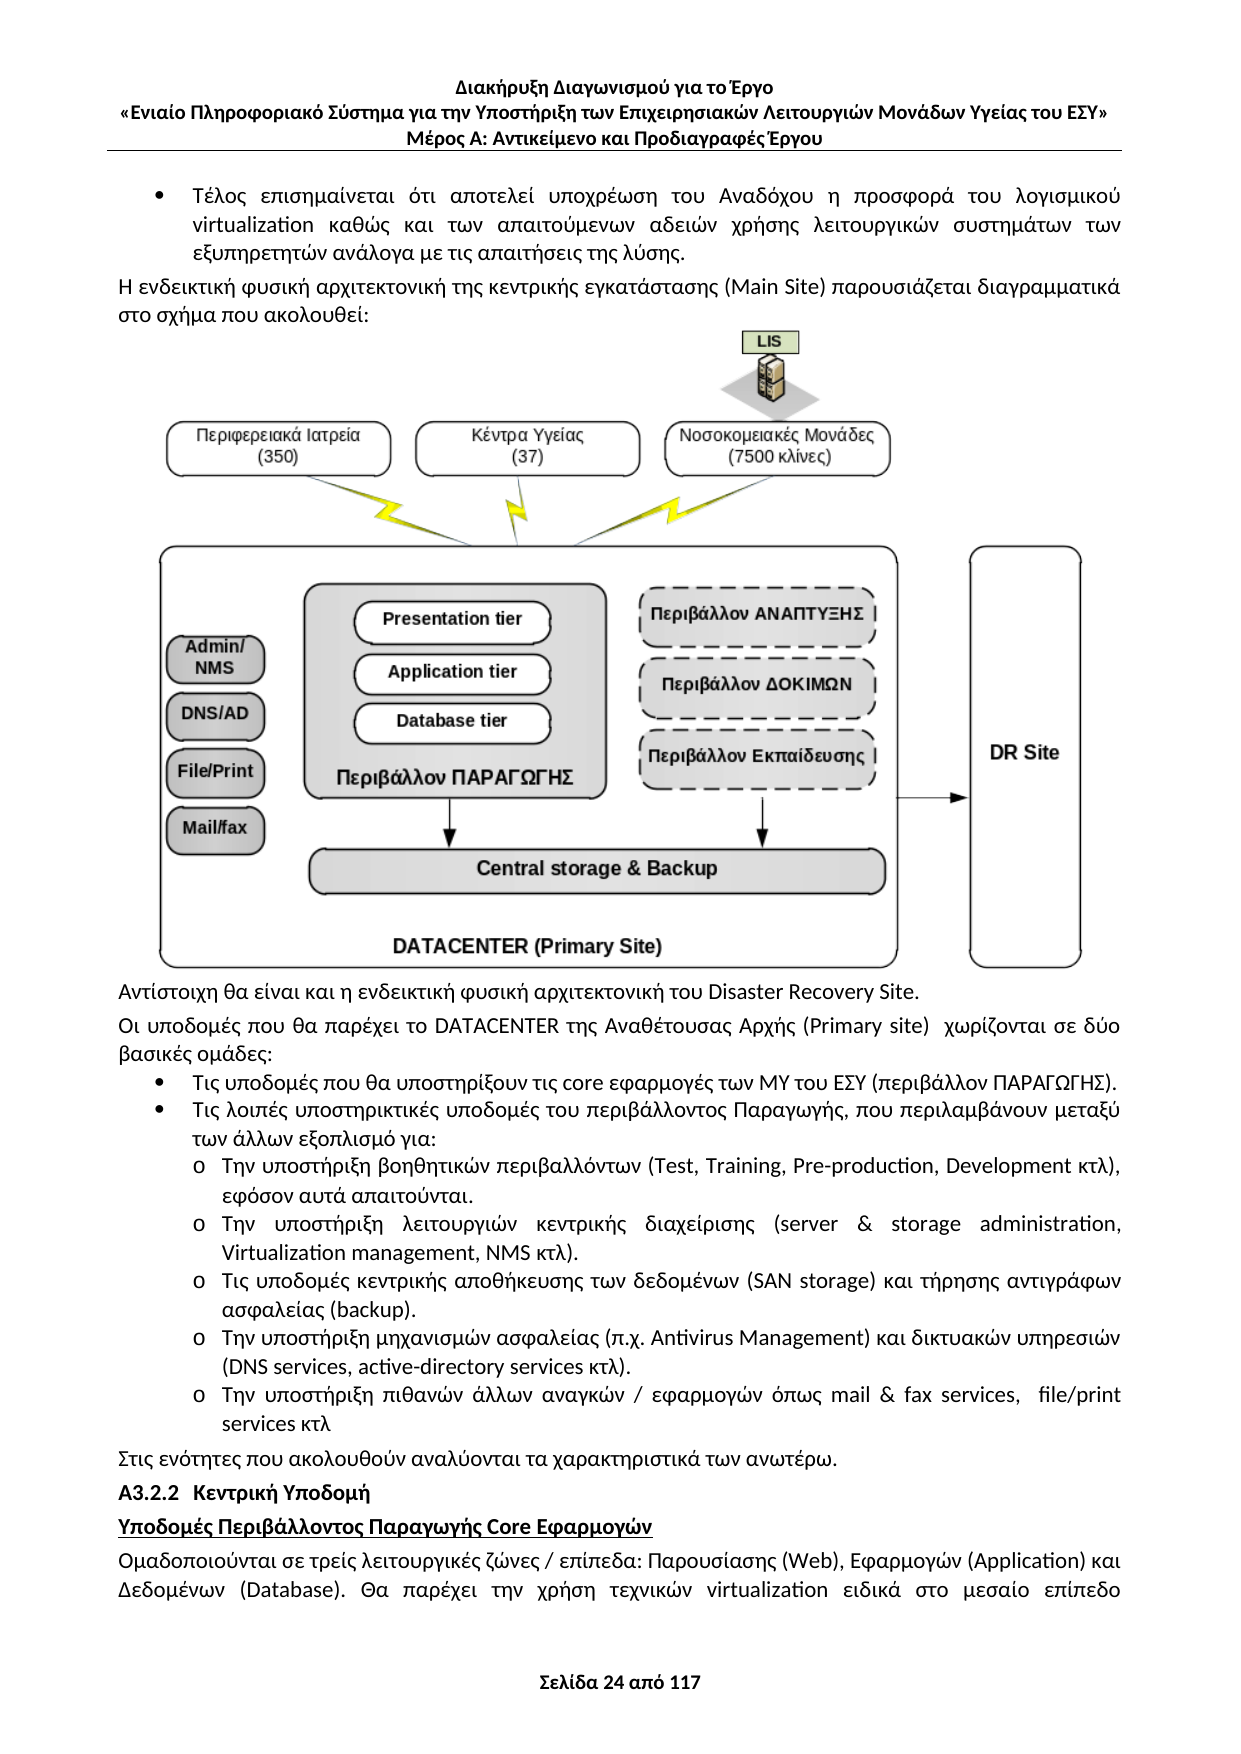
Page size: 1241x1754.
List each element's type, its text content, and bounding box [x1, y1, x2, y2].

text Υποδομές Περιβάλλοντος Παραγωγής Core Εφαρμογών [118, 1512, 1122, 1540]
text Η ενδεικτική φυσική αρχιτεκτονική της κεντρικής εγκατάστασης (Μain Site) παρουσιάζεται διαγραμματικά στο σχήμα που ακολουθεί: [118, 272, 1122, 328]
text Οι υποδομές που θα παρέχει το DATACENTER της Αναθέτουσας Αρχής (Primary site) χωρίζονται σε δύο βασικές ομάδες: [118, 1012, 1122, 1068]
list Την υποστήριξη μηχανισμών ασφαλείας (π.χ. Antivirus Management) και δικτυακών υπηρεσιών (DNS services, active-directory services κτλ). [192, 1323, 1122, 1380]
list Την υποστήριξη βοηθητικών περιβαλλόντων (Test, Training, Pre-production, Development κτλ), εφόσον αυτά απαιτούνται. [192, 1152, 1122, 1209]
list Τις λοιπές υποστηρικτικές υποδομές του περιβάλλοντος Παραγωγής, που περιλαμβάνουν μεταξύ των άλλων εξοπλισμό για: [155, 1096, 1122, 1152]
subtitle Κεντρική Υποδομή [118, 1478, 1122, 1506]
list Την υποστήριξη πιθανών άλλων αναγκών / εφαρμογών όπως mail & fax services, file/print services κτλ [192, 1380, 1122, 1438]
list Τις υποδομές κεντρικής αποθήκευσης των δεδομένων (SAN storage) και τήρησης αντιγράφων ασφαλείας (backup). [192, 1266, 1122, 1323]
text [118, 1547, 1122, 1603]
list Τέλος επισημαίνεται ότι αποτελεί υποχρέωση του Αναδόχου η προσφορά του λογισμικού virtualization καθώς και των απαιτούμενων αδειών χρήσης λειτουργικών συστημάτων των εξυπηρετητών ανάλογα με τις απαιτήσεις της λύσης. [155, 182, 1122, 266]
text Αντίστοιχη θα είναι και η ενδεικτική φυσική αρχιτεκτονική του Disaster Recovery Site. [118, 977, 1122, 1005]
text Στις ενότητες που ακολουθούν αναλύονται τα χαρακτηριστικά των ανωτέρω. [118, 1444, 1122, 1472]
list Την υποστήριξη λειτουργιών κεντρικής διαχείρισης (server & storage administration, Virtualization management, NMS κτλ). [192, 1209, 1122, 1266]
list Τις υποδομές που θα υποστηρίξουν τις core εφαρμογές των ΜΥ του ΕΣΥ (περιβάλλον ΠΑΡΑΓΩΓΗΣ). [155, 1068, 1122, 1096]
